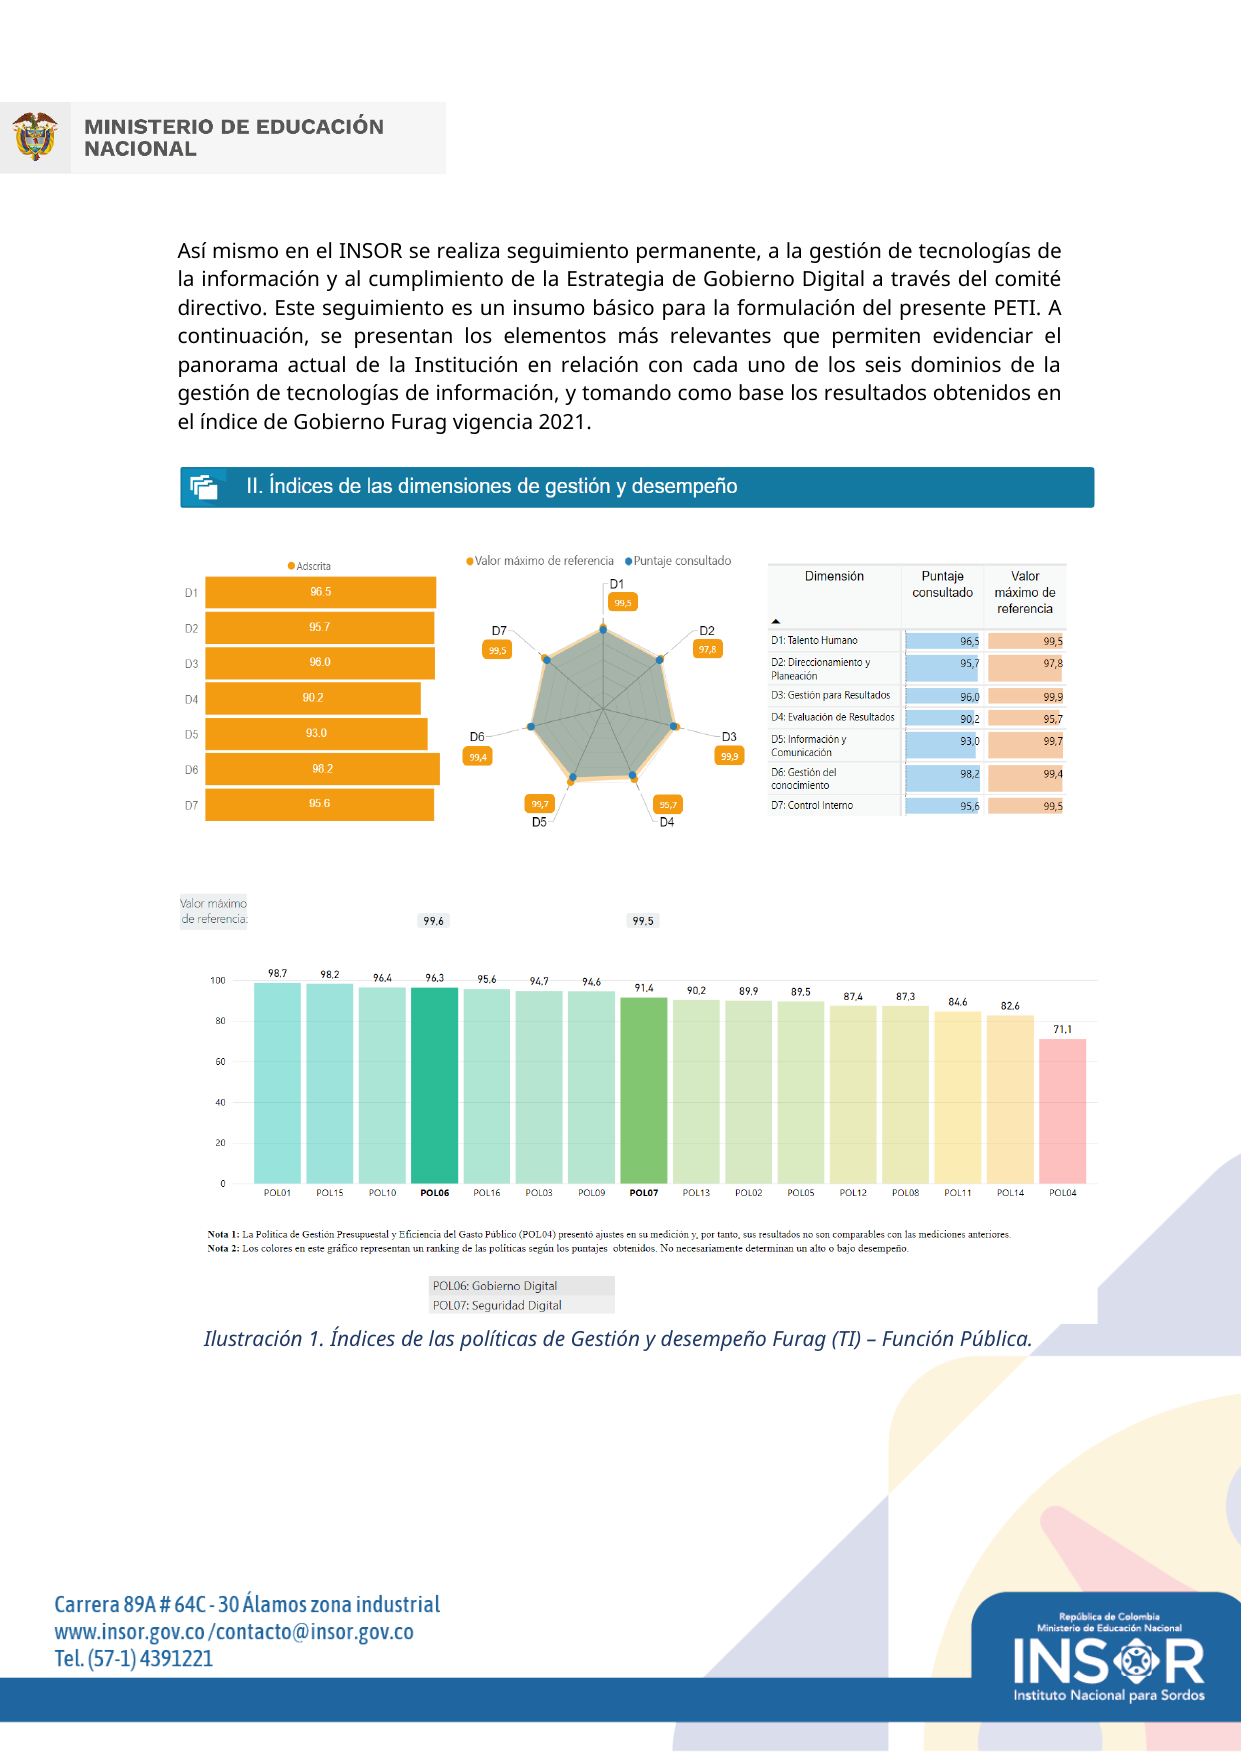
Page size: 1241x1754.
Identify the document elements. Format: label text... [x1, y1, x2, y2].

text Ilustración 1. Índices de las políticas de Gestión y desempeño Furag (TI) – Función Pública. [177, 1324, 1063, 1352]
text Así mismo en el INSOR se realiza seguimiento permanente, a la gestión de tecnologías de la información y al cumplimiento de la Estrategia de Gobierno Digital a través del comité directivo. Este seguimiento es un insumo básico para la formulación del presente PETI. A continuación, se presentan los elementos más relevantes que permiten evidenciar el panorama actual de la Institución en relación con cada uno de los seis dominios de la gestión de tecnologías de información, y tomando como base los resultados obtenidos en el índice de Gobierno Furag vigencia 2021. [177, 236, 1063, 435]
picture [0, 0, 1241, 1754]
